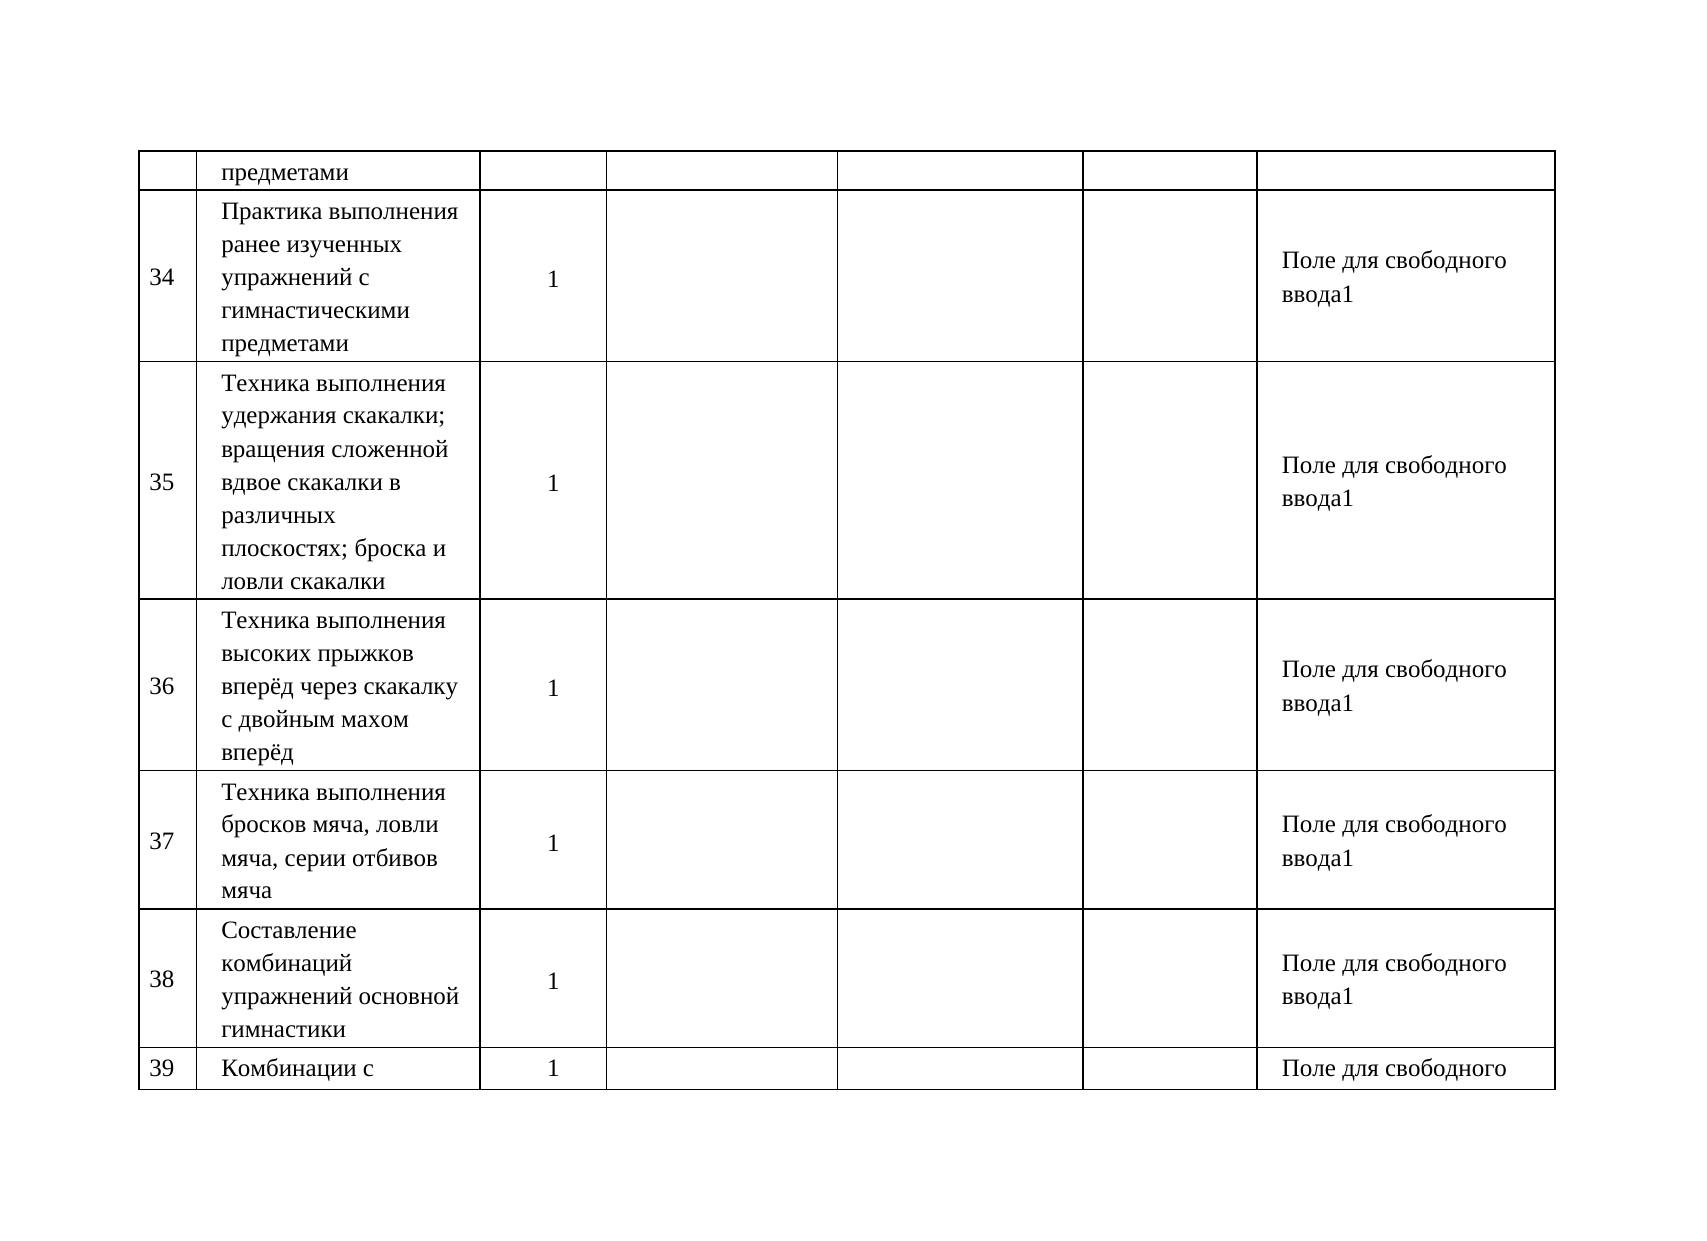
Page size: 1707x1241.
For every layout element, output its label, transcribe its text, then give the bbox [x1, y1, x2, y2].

table_cell [607, 910, 837, 1047]
table_cell [838, 152, 1082, 189]
table_cell [838, 910, 1082, 1047]
table_cell Техника выполнения бросков мяча, ловли мяча, серии отбивов мяча [197, 771, 479, 908]
table_cell 1 [481, 771, 606, 908]
table_cell [607, 152, 837, 189]
table_cell [607, 600, 837, 770]
table_cell Поле для свободного ввода1 [1258, 910, 1554, 1047]
table_cell [1084, 362, 1256, 598]
table_cell 37 [140, 771, 196, 908]
table_cell 38 [140, 910, 196, 1047]
table_cell Техника выполнения высоких прыжков вперёд через скакалку с двойным махом вперёд [197, 600, 479, 770]
table_cell [607, 771, 837, 908]
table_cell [1258, 152, 1554, 189]
table_cell [838, 600, 1082, 770]
table_cell 33 [140, 152, 196, 189]
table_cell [197, 1048, 479, 1088]
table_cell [1258, 1048, 1554, 1088]
table_cell Поле для свободного ввода1 [1258, 771, 1554, 908]
table_cell [1084, 191, 1256, 361]
table_cell [838, 191, 1082, 361]
table_cell [607, 1048, 837, 1088]
table_cell 1 [481, 1048, 606, 1088]
table_cell [1084, 1048, 1256, 1088]
table_cell Поле для свободного ввода1 [1258, 191, 1554, 361]
table_cell [1084, 771, 1256, 908]
table_cell 1 [481, 191, 606, 361]
table_cell [607, 191, 837, 361]
table_cell [1084, 600, 1256, 770]
table_cell 1 [481, 362, 606, 598]
table_cell 39 [140, 1048, 196, 1088]
table_cell 1 [481, 600, 606, 770]
table_cell [838, 1048, 1082, 1088]
table_cell Поле для свободного ввода1 [1258, 362, 1554, 598]
table_cell [607, 362, 837, 598]
table_cell [838, 771, 1082, 908]
table_cell Поле для свободного ввода1 [1258, 600, 1554, 770]
table_cell 36 [140, 600, 196, 770]
table_cell [838, 362, 1082, 598]
table_cell 1 [481, 910, 606, 1047]
table_cell 35 [140, 362, 196, 598]
table_cell Практика выполнения ранее изученных упражнений с гимнастическими предметами [197, 191, 479, 361]
table_cell Составление комбинаций упражнений основной гимнастики [197, 910, 479, 1047]
table_cell 34 [140, 191, 196, 361]
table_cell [197, 152, 479, 189]
table_cell [1084, 152, 1256, 189]
table_cell [1084, 910, 1256, 1047]
table_cell Техника выполнения удержания скакалки; вращения сложенной вдвое скакалки в различных плоскостях; броска и ловли скакалки [197, 362, 479, 598]
table_cell 1 [481, 152, 606, 189]
